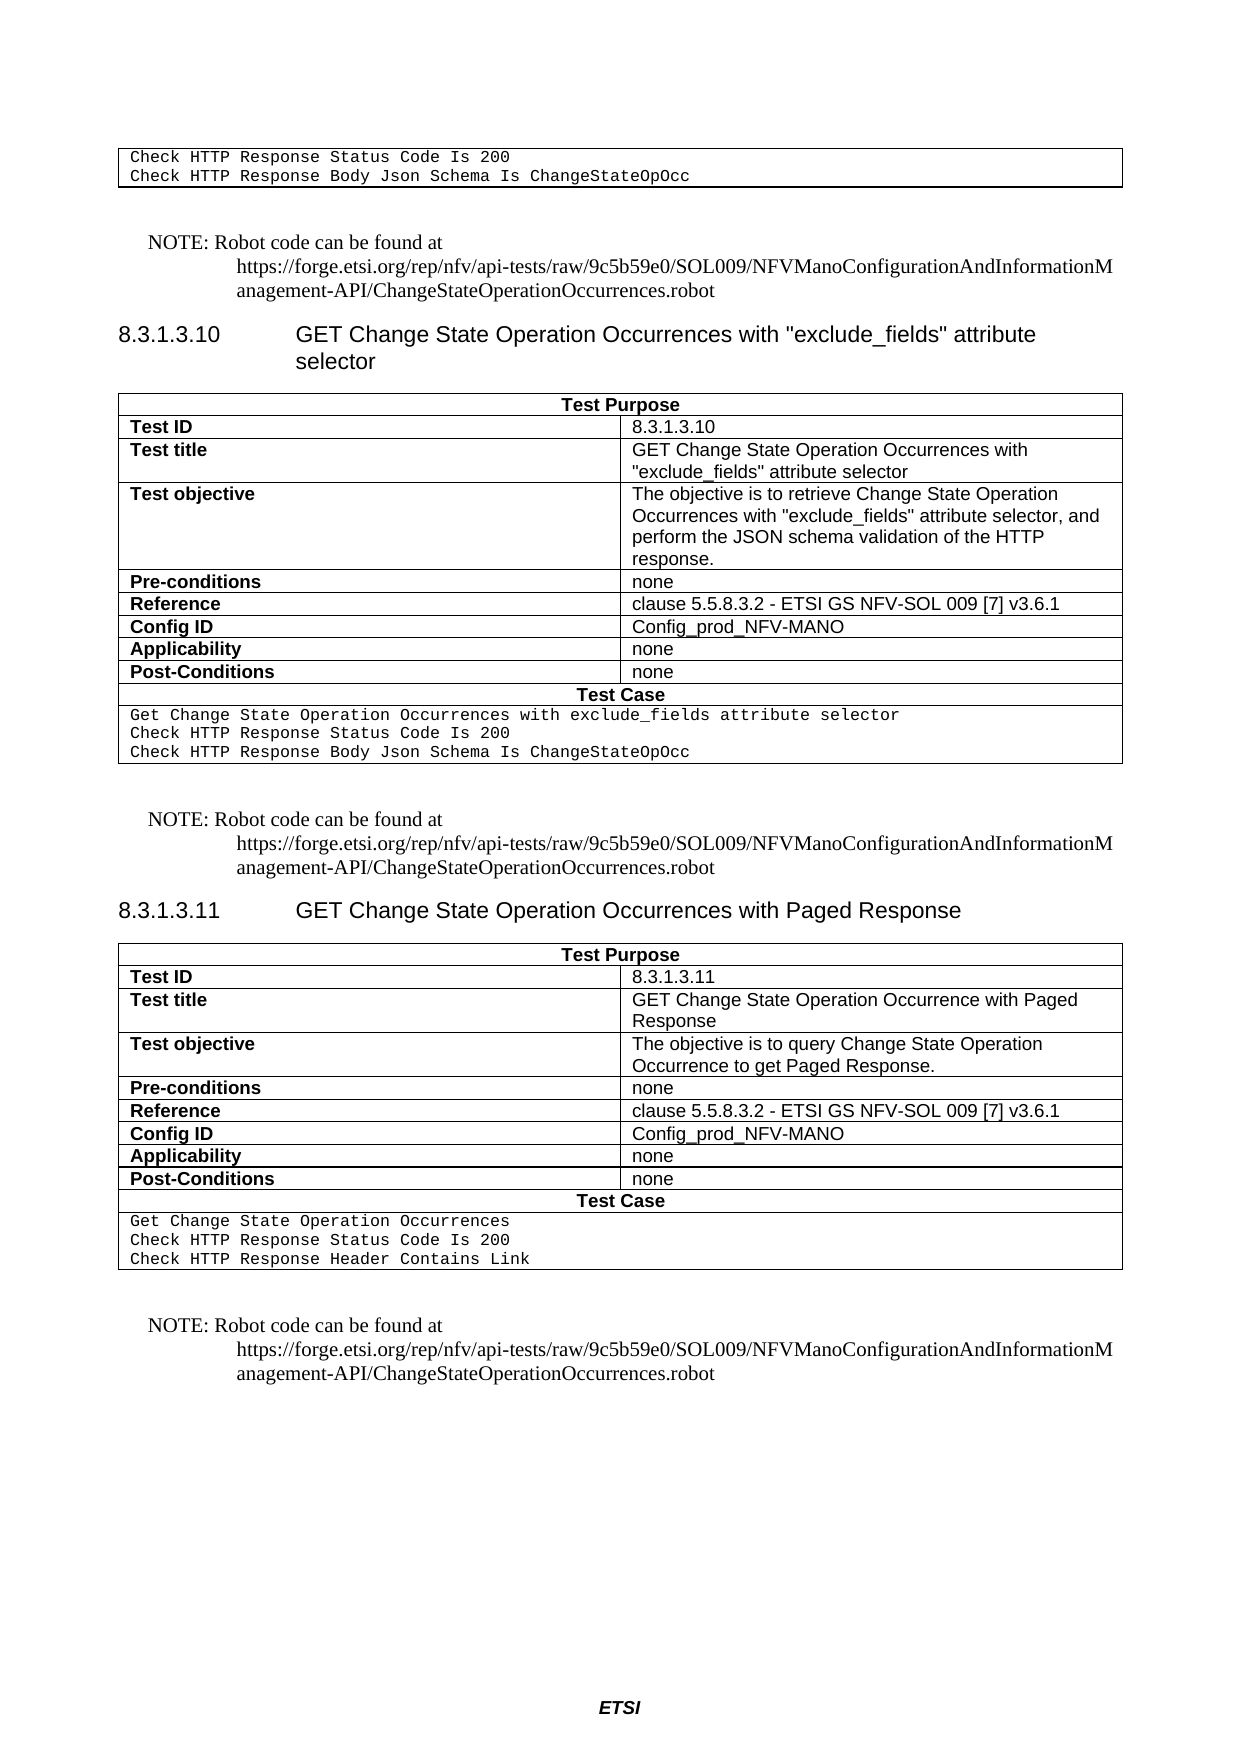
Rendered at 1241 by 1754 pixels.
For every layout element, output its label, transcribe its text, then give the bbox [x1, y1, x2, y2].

table_cell GET Change State Operation Occurrences with "exclude_fields" attribute selector [621, 439, 1122, 482]
table_cell Config ID [119, 616, 620, 637]
table_cell Test objective [119, 1033, 620, 1076]
table_cell Test ID [119, 416, 620, 438]
table_cell Pre-conditions [119, 570, 620, 592]
table_cell none [621, 661, 1122, 682]
table_cell Test title [119, 989, 620, 1032]
table_cell none [621, 638, 1122, 660]
subtitle 8.3.1.3.10 GET Change State Operation Occurrences with "exclude_fields" attribute selector [118, 321, 1122, 374]
table_cell Test ID [119, 966, 620, 988]
table_cell Post-Conditions [119, 661, 620, 682]
table_cell none [621, 1145, 1122, 1166]
table_cell The objective is to retrieve Change State Operation Occurrences with "exclude_fields" attribute selector, and perform the JSON schema validation of the HTTP response. [621, 483, 1122, 569]
table_cell Config ID [119, 1122, 620, 1144]
table_cell Get Change State Operation Occurrences with exclude_fields attribute selector Check HTTP Response Status Code Is 200 Check HTTP Response Body Json Schema Is ChangeStateOpOcc [119, 706, 1122, 763]
table_cell Test title [119, 439, 620, 482]
table_cell Applicability [119, 638, 620, 660]
table_cell Reference [119, 1100, 620, 1121]
table_cell 8.3.1.3.11 [621, 966, 1122, 988]
table_cell Config_prod_NFV-MANO [621, 616, 1122, 637]
subtitle 8.3.1.3.11 GET Change State Operation Occurrences with Paged Response [118, 897, 1122, 924]
table_cell Pre-conditions [119, 1077, 620, 1099]
table_cell none [621, 570, 1122, 592]
table_cell Config_prod_NFV-MANO [621, 1122, 1122, 1144]
table_header Test Purpose [119, 944, 1122, 965]
table_cell Post-Conditions [119, 1168, 620, 1189]
table_cell none [621, 1168, 1122, 1189]
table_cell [119, 149, 1122, 186]
table_cell clause 5.5.8.3.2 - ETSI GS NFV-SOL 009 [7] v3.6.1 [621, 1100, 1122, 1121]
table_cell Test objective [119, 483, 620, 569]
table_cell Test Case [119, 684, 1122, 705]
table_cell 8.3.1.3.10 [621, 416, 1122, 438]
table_cell clause 5.5.8.3.2 - ETSI GS NFV-SOL 009 [7] v3.6.1 [621, 593, 1122, 614]
table_cell GET Change State Operation Occurrence with Paged Response [621, 989, 1122, 1032]
table_cell Reference [119, 593, 620, 614]
table_cell Applicability [119, 1145, 620, 1166]
table_header Test Purpose [119, 394, 1122, 415]
table_cell none [621, 1077, 1122, 1099]
table_cell Test Case [119, 1190, 1122, 1212]
table_cell Get Change State Operation Occurrences Check HTTP Response Status Code Is 200 Check HTTP Response Header Contains Link [119, 1213, 1122, 1269]
table_cell The objective is to query Change State Operation Occurrence to get Paged Response. [621, 1033, 1122, 1076]
